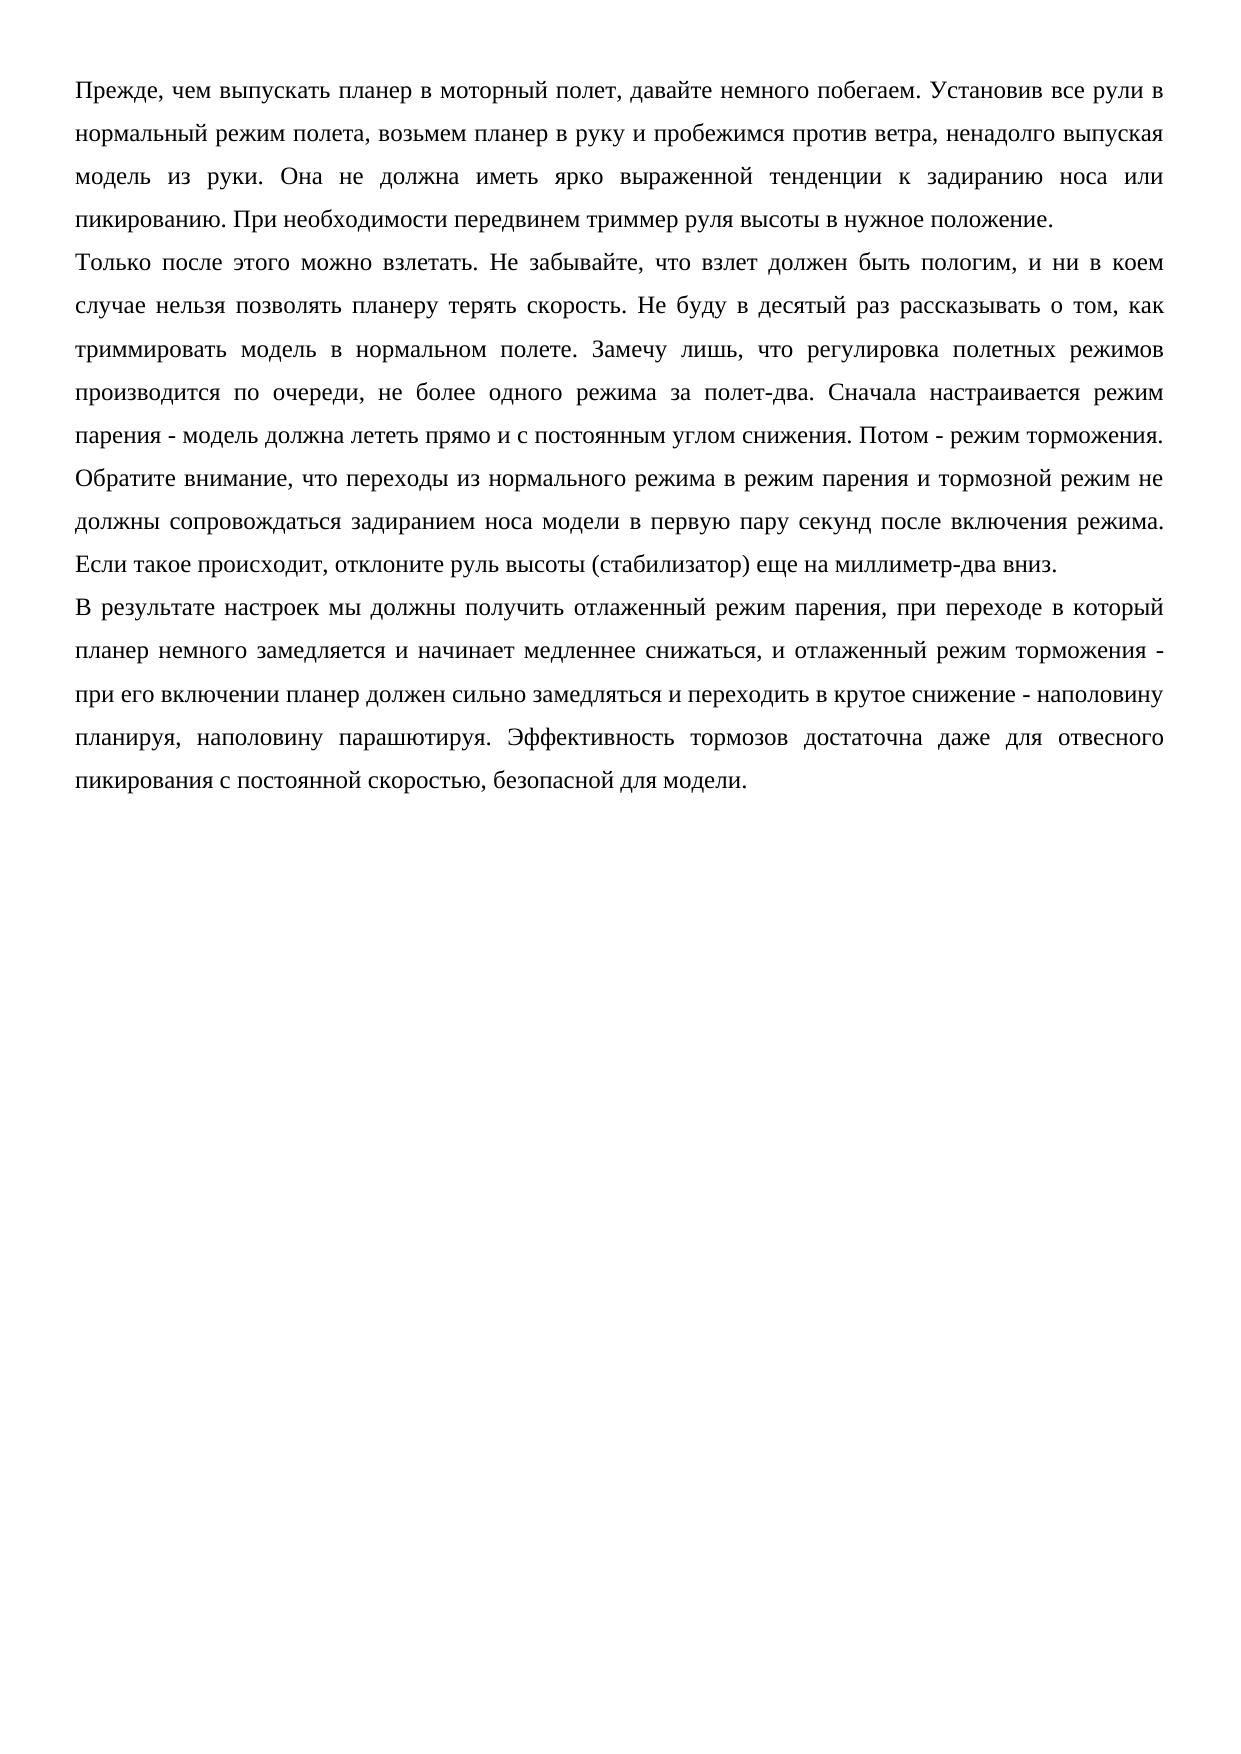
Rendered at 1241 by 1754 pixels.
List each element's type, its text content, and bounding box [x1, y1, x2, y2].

text Только после этого можно взлетать. Не забывайте, что взлет должен быть пологим, и ни в коем случае нельзя позволять планеру терять скорость. Не буду в десятый раз рассказывать о том, как триммировать модель в нормальном полете. Замечу лишь, что регулировка полетных режимов производится по очереди, не более одного режима за полет-два. Сначала настраивается режим парения - модель должна лететь прямо и с постоянным углом снижения. Потом - режим торможения. Обратите внимание, что переходы из нормального режима в режим парения и тормозной режим не должны сопровождаться задиранием носа модели в первую пару секунд после включения режима. Если такое происходит, отклоните руль высоты (стабилизатор) еще на миллиметр-два вниз. [75, 247, 1165, 578]
text Прежде, чем выпускать планер в моторный полет, давайте немного побегаем. Установив все рули в нормальный режим полета, возьмем планер в руку и пробежимся против ветра, ненадолго выпуская модель из руки. Она не должна иметь ярко выраженной тенденции к задиранию носа или пикированию. При необходимости передвинем триммер руля высоты в нужное положение. [75, 75, 1165, 233]
text В результате настроек мы должны получить отлаженный режим парения, при переходе в который планер немного замедляется и начинает медленнее снижаться, и отлаженный режим торможения - при его включении планер должен сильно замедляться и переходить в крутое снижение - наполовину планируя, наполовину парашютируя. Эффективность тормозов достаточна даже для отвесного пикирования с постоянной скоростью, безопасной для модели. [75, 592, 1165, 794]
